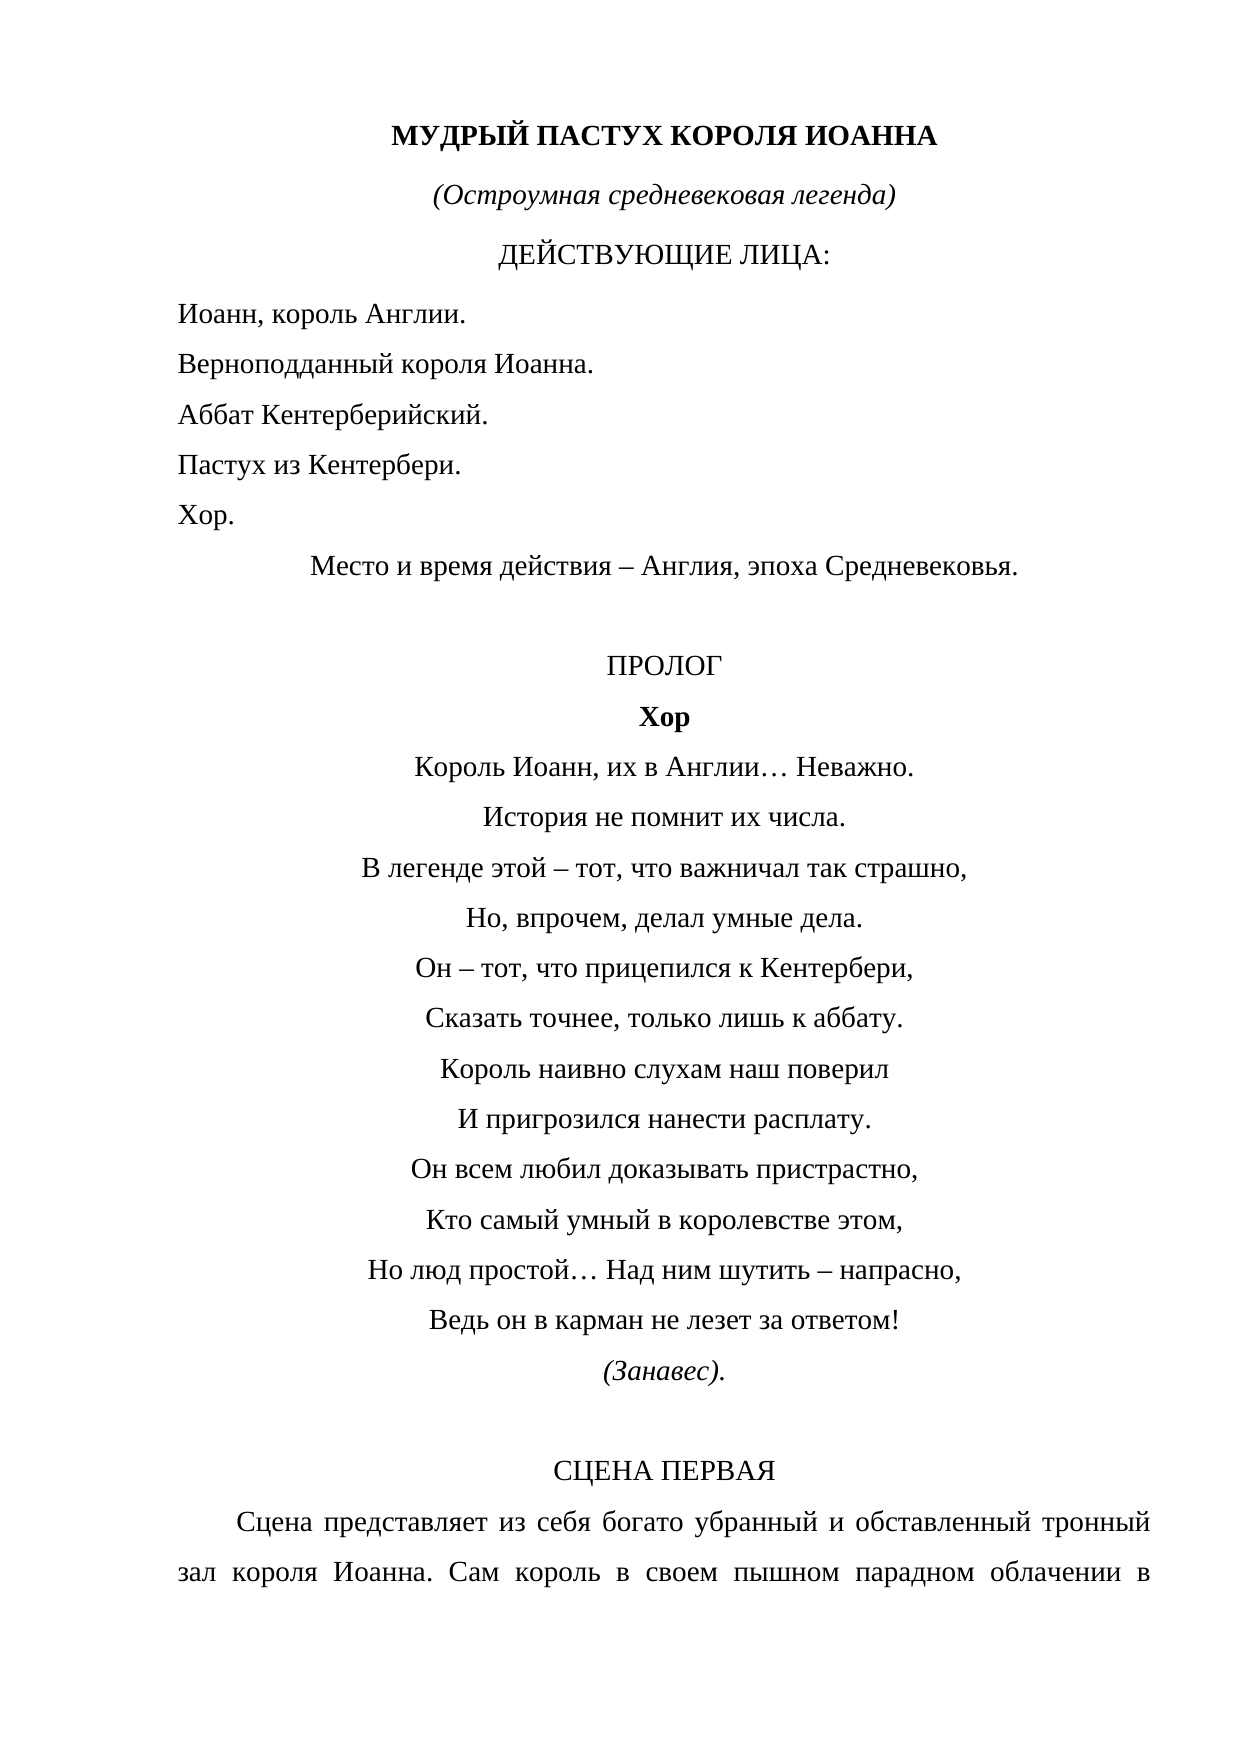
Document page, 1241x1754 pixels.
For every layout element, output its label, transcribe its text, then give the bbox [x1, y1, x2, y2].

text Хор. [177, 497, 1152, 531]
text (Остроумная средневековая легенда) [177, 177, 1152, 211]
text Он – тот, что прицепился к Кентербери, [177, 950, 1152, 984]
text (Занавес). [177, 1353, 1152, 1386]
text ДЕЙСТВУЮЩИЕ ЛИЦА: [177, 237, 1152, 270]
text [177, 1504, 1152, 1588]
text В легенде этой – тот, что важничал так страшно, [177, 850, 1152, 883]
text Король наивно слухам наш поверил [177, 1051, 1152, 1084]
text Кто самый умный в королевстве этом, [177, 1202, 1152, 1235]
text Он всем любил доказывать пристрастно, [177, 1152, 1152, 1185]
text Аббат Кентерберийский. [177, 397, 1152, 430]
text МУДРЫЙ ПАСТУХ КОРОЛЯ ИОАННА [177, 118, 1152, 152]
text Король Иоанн, их в Англии… Неважно. [177, 749, 1152, 783]
text История не помнит их числа. [177, 799, 1152, 833]
text Место и время действия – Англия, эпоха Средневековья. [177, 548, 1152, 581]
text И пригрозился нанести расплату. [177, 1101, 1152, 1135]
text Пастух из Кентербери. [177, 447, 1152, 481]
text Ведь он в карман не лезет за ответом! [177, 1302, 1152, 1336]
text СЦЕНА ПЕРВАЯ [177, 1453, 1152, 1487]
text Сказать точнее, только лишь к аббату. [177, 1001, 1152, 1034]
text Но люд простой… Над ним шутить – напрасно, [177, 1252, 1152, 1286]
text Хор [177, 699, 1152, 732]
text Иоанн, король Англии. [177, 296, 1152, 330]
text Верноподданный короля Иоанна. [177, 347, 1152, 380]
text Но, впрочем, делал умные дела. [177, 900, 1152, 933]
text ПРОЛОГ [177, 648, 1152, 682]
